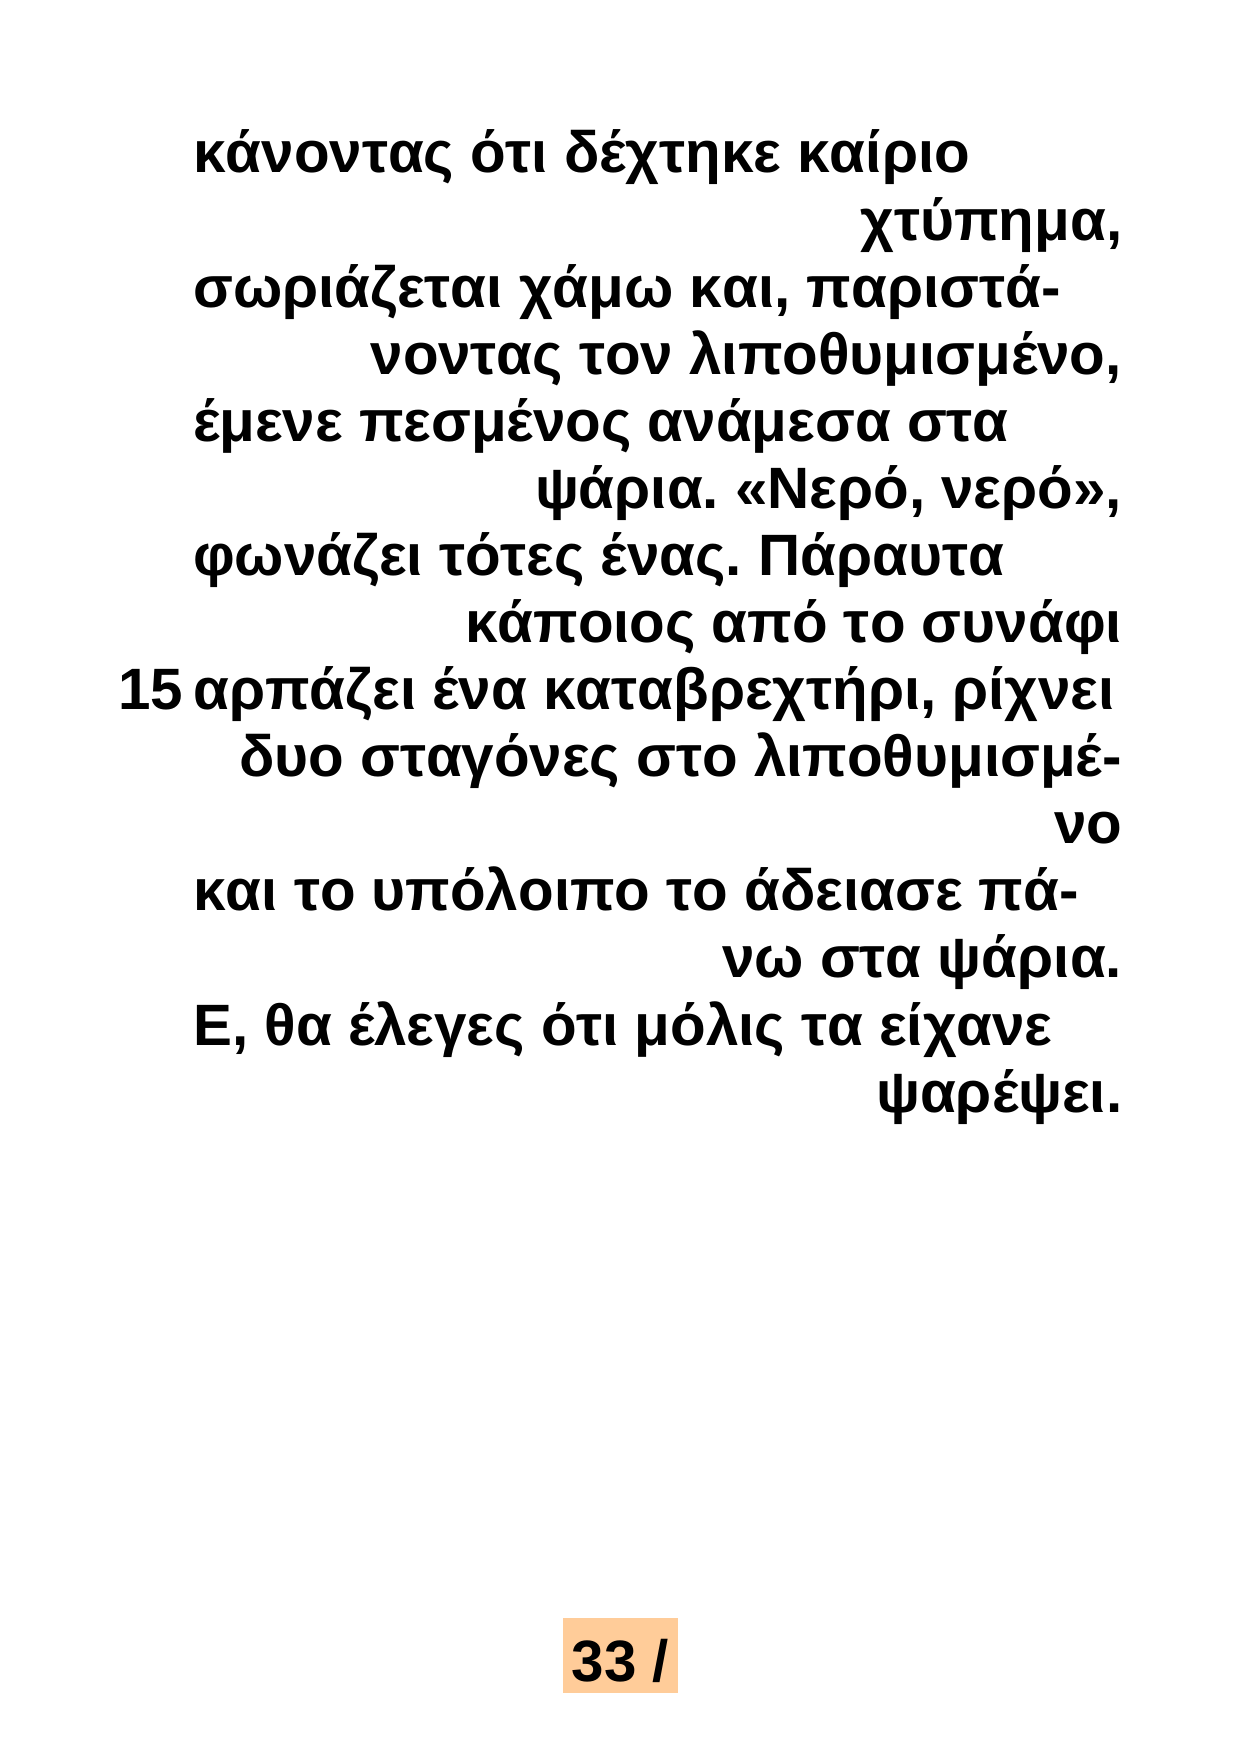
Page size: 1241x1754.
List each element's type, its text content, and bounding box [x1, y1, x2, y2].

text νοντας τον λιποθυμισμένο, [118, 319, 1122, 386]
text και το υπόλοιπο το άδειασε πά- [118, 856, 1122, 923]
text ψαρέψει. [118, 1057, 1122, 1124]
text νω στα ψάρια. [118, 923, 1122, 990]
text κάνοντας ότι δέχτηκε καίριο [118, 118, 1122, 185]
text έμενε πεσμένος ανάμεσα στα [118, 386, 1122, 453]
text φωνάζει τότες ένας. Πάραυτα [118, 521, 1122, 588]
text σωριάζεται χάμω και, παριστά- [118, 252, 1122, 319]
text χτύπημα, [118, 185, 1122, 252]
text κάποιος από το συνάφι [118, 588, 1122, 655]
text νο [118, 789, 1122, 856]
text 15 αρπάζει ένα καταβρεχτήρι, ρίχνει [118, 655, 1122, 722]
text Ε, θα έλεγες ότι μόλις τα είχανε [118, 990, 1122, 1057]
text δυο σταγόνες στο λιποθυμισμέ- [118, 722, 1122, 789]
text ψάρια. «Νερό, νερό», [118, 453, 1122, 521]
